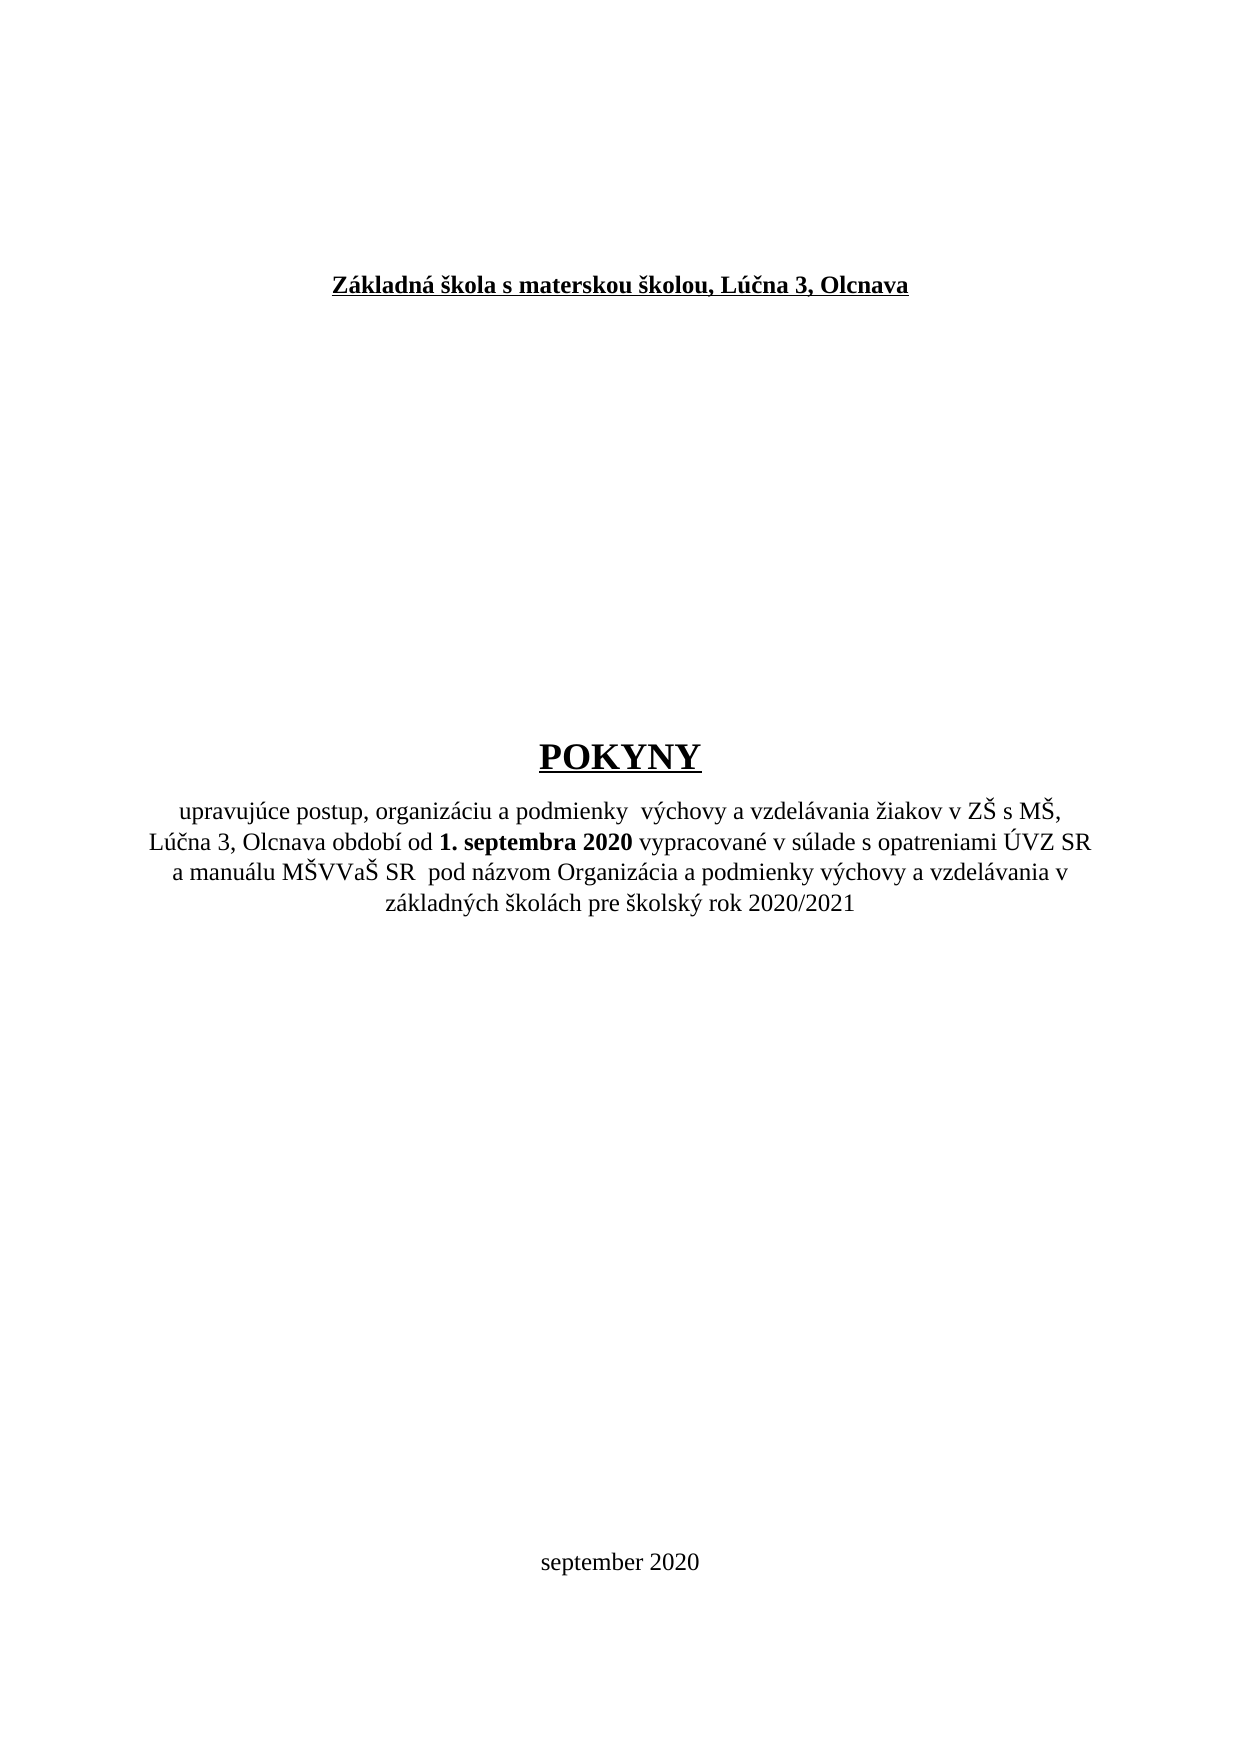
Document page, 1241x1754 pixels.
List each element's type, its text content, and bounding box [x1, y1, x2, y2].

text POKYNY [148, 734, 1093, 777]
text september 2020 [148, 1547, 1093, 1576]
text Základná škola s materskou školou, Lúčna 3, Olcnava [148, 270, 1093, 298]
text upravujúce postup, organizáciu a podmienky výchovy a vzdelávania žiakov v ZŠ s MŠ, Lúčna 3, Olcnava období od 1. septembra 2020 vypracované v súlade s opatreniami ÚVZ SR a manuálu MŠVVaŠ SR pod názvom Organizácia a podmienky výchovy a vzdelávania v základných školách pre školský rok 2020/2021 [148, 796, 1093, 916]
